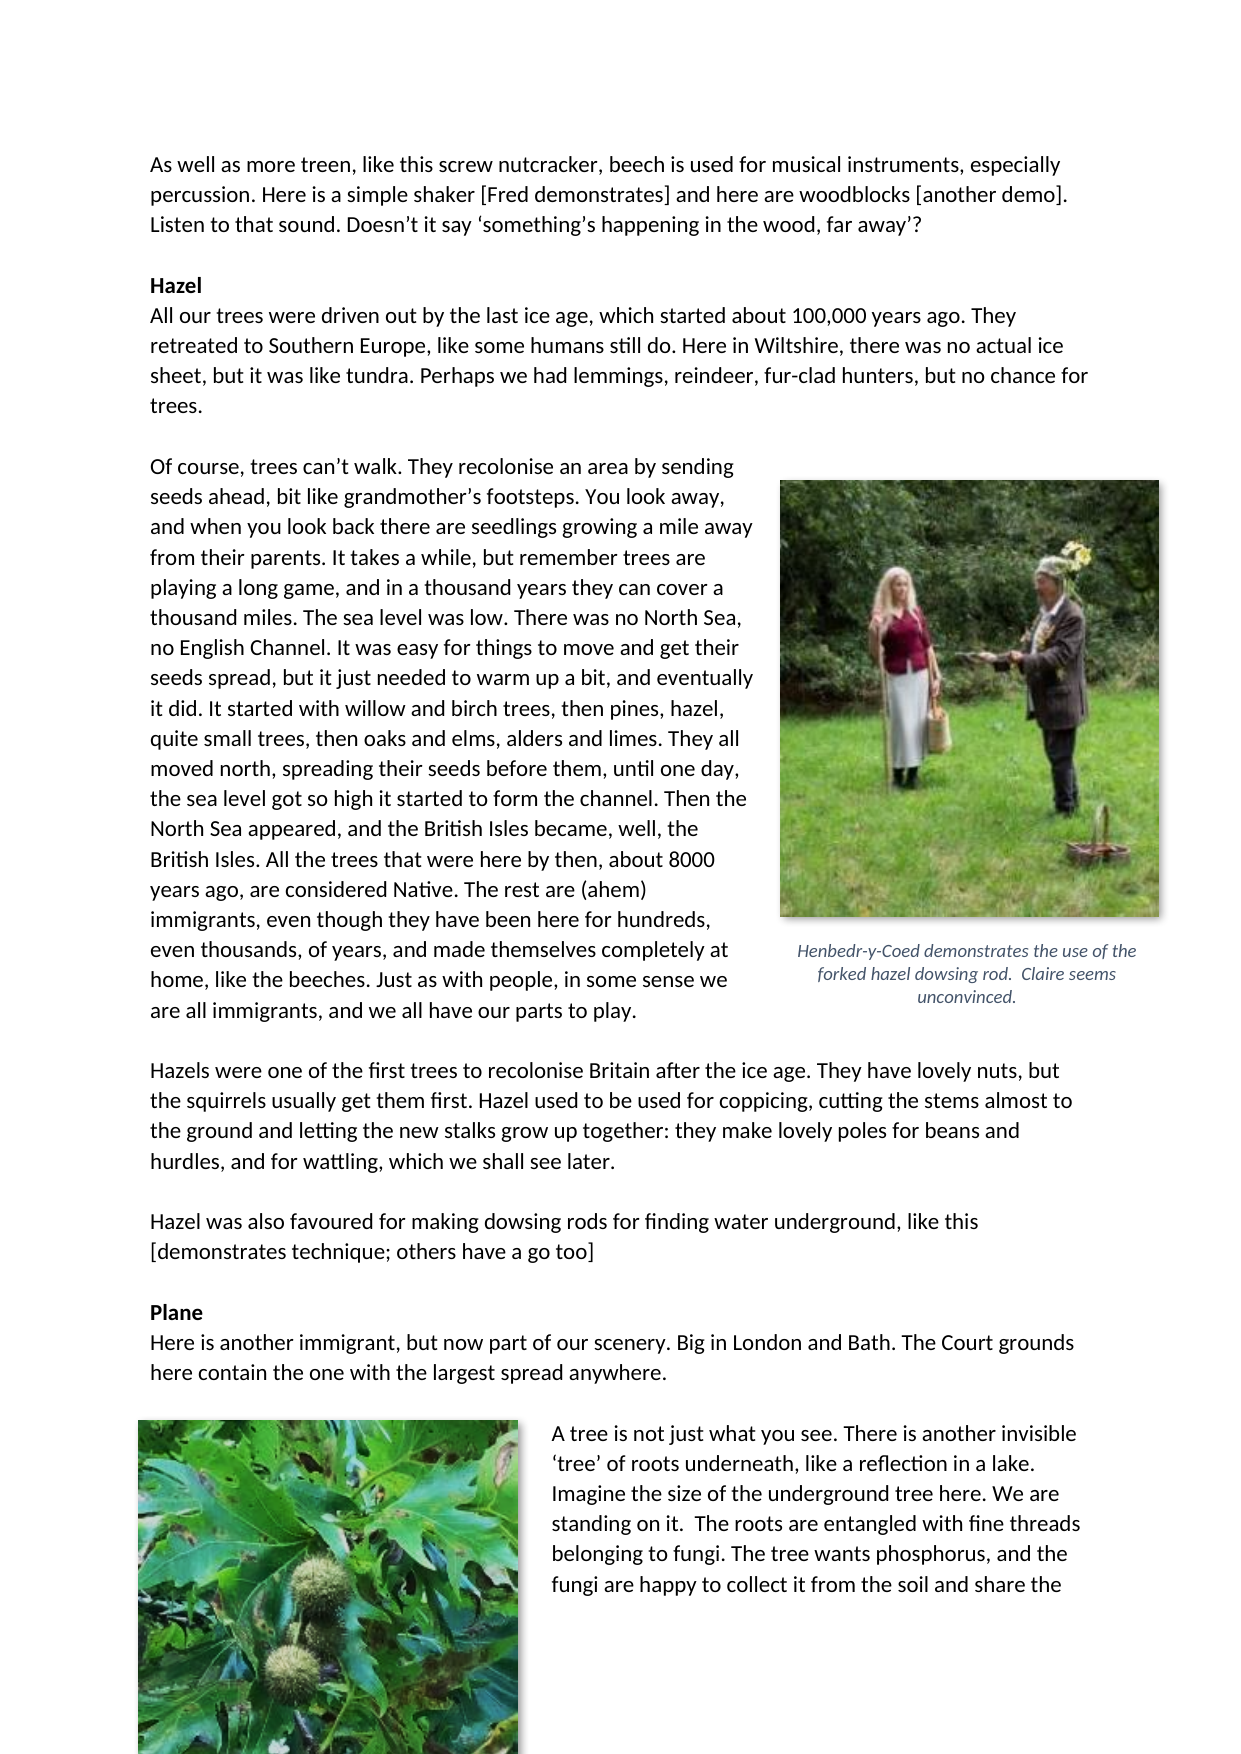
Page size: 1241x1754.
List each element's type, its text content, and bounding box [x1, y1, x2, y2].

text Here is another immigrant, but now part of our scenery. Big in London and Bath. The Court grounds here contain the one with the largest spread anywhere. [150, 1328, 1090, 1386]
picture [138, 1420, 518, 1754]
text Hazel was also favoured for making dowsing rods for finding water underground, like this [demonstrates technique; others have a go too] [150, 1207, 1090, 1266]
text Plane [150, 1298, 1090, 1326]
text Hazels were one of the first trees to recolonise Britain after the ice age. They have lovely nuts, but the squirrels usually get them first. Hazel used to be used for coppicing, cutting the stems almost to the ground and letting the new stalks grow up together: they make lovely poles for beans and hurdles, and for wattling, which we shall see later. [150, 1056, 1090, 1175]
text As well as more treen, like this screw nutcracker, beech is used for musical instruments, especially percussion. Here is a simple shaker [Fred demonstrates] and here are woodblocks [another demo]. Listen to that sound. Doesn’t it say ‘something’s happening in the wood, far away’? [150, 150, 1090, 238]
picture [780, 480, 1159, 917]
text All our trees were driven out by the last ice age, which started about 100,000 years ago. They retreated to Southern Europe, like some humans still do. Here in Wiltshire, there was no actual ice sheet, but it was like tundra. Perhaps we had lemmings, reindeer, fur-clad hunters, but no chance for trees. [150, 301, 1090, 420]
text Hazel [150, 271, 1090, 299]
